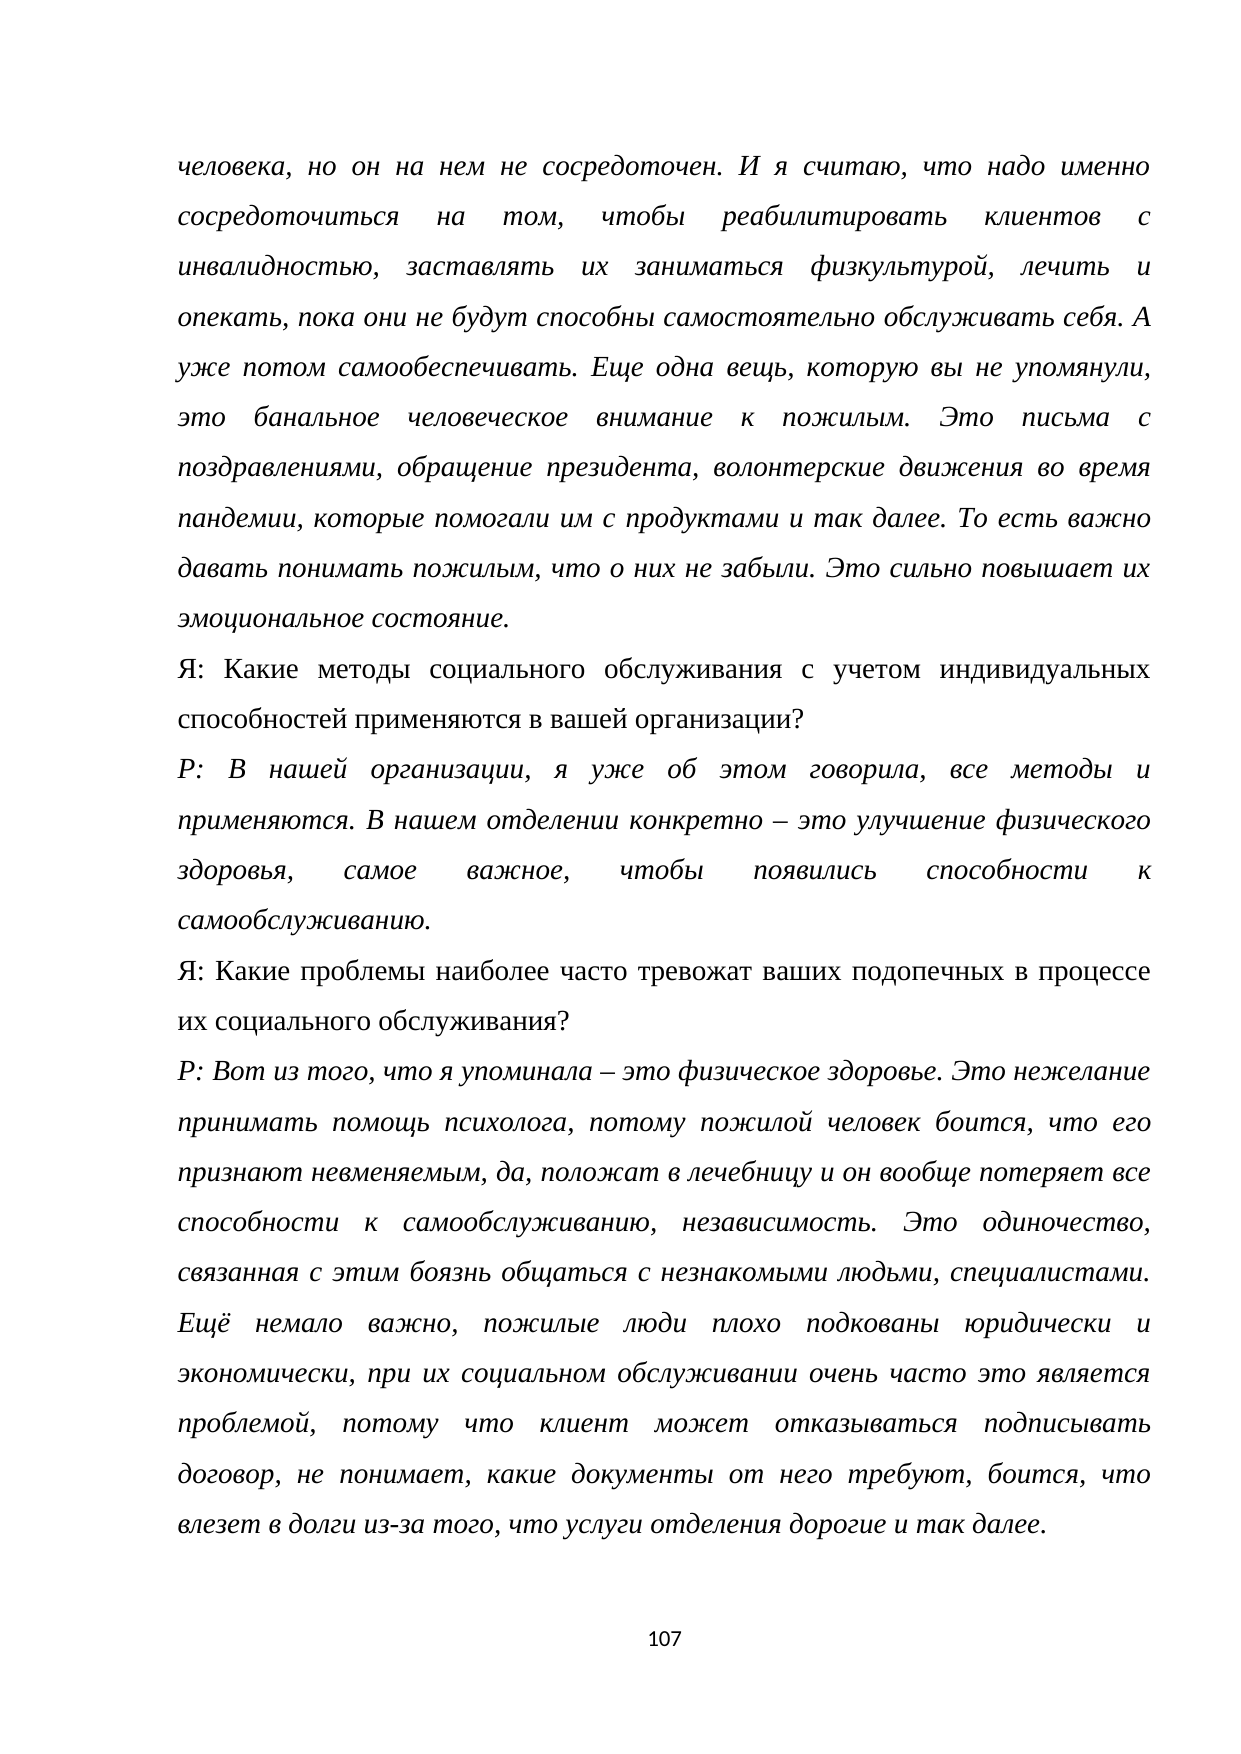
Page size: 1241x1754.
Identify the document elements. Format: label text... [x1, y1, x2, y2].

text Я: Какие методы социального обслуживания с учетом индивидуальных способностей применяются в вашей организации? [177, 651, 1152, 735]
text Р: Вот из того, что я упоминала – это физическое здоровье. Это нежелание принимать помощь психолога, потому пожилой человек боится, что его признают невменяемым, да, положат в лечебницу и он вообще потеряет все способности к самообслуживанию, независимость. Это одиночество, связанная с этим боязнь общаться с незнакомыми людьми, специалистами. Ещё немало важно, пожилые люди плохо подкованы юридически и экономически, при их социальном обслуживании очень часто это является проблемой, потому что клиент может отказываться подписывать договор, не понимает, какие документы от него требуют, боится, что влезет в долги из-за того, что услуги отделения дорогие и так далее. [177, 1053, 1152, 1540]
text Я: Какие проблемы наиболее часто тревожат ваших подопечных в процессе их социального обслуживания? [177, 953, 1152, 1037]
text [177, 148, 1152, 634]
text Р: В нашей организации, я уже об этом говорила, все методы и применяются. В нашем отделении конкретно – это улучшение физического здоровья, самое важное, чтобы появились способности к самообслуживанию. [177, 751, 1152, 936]
